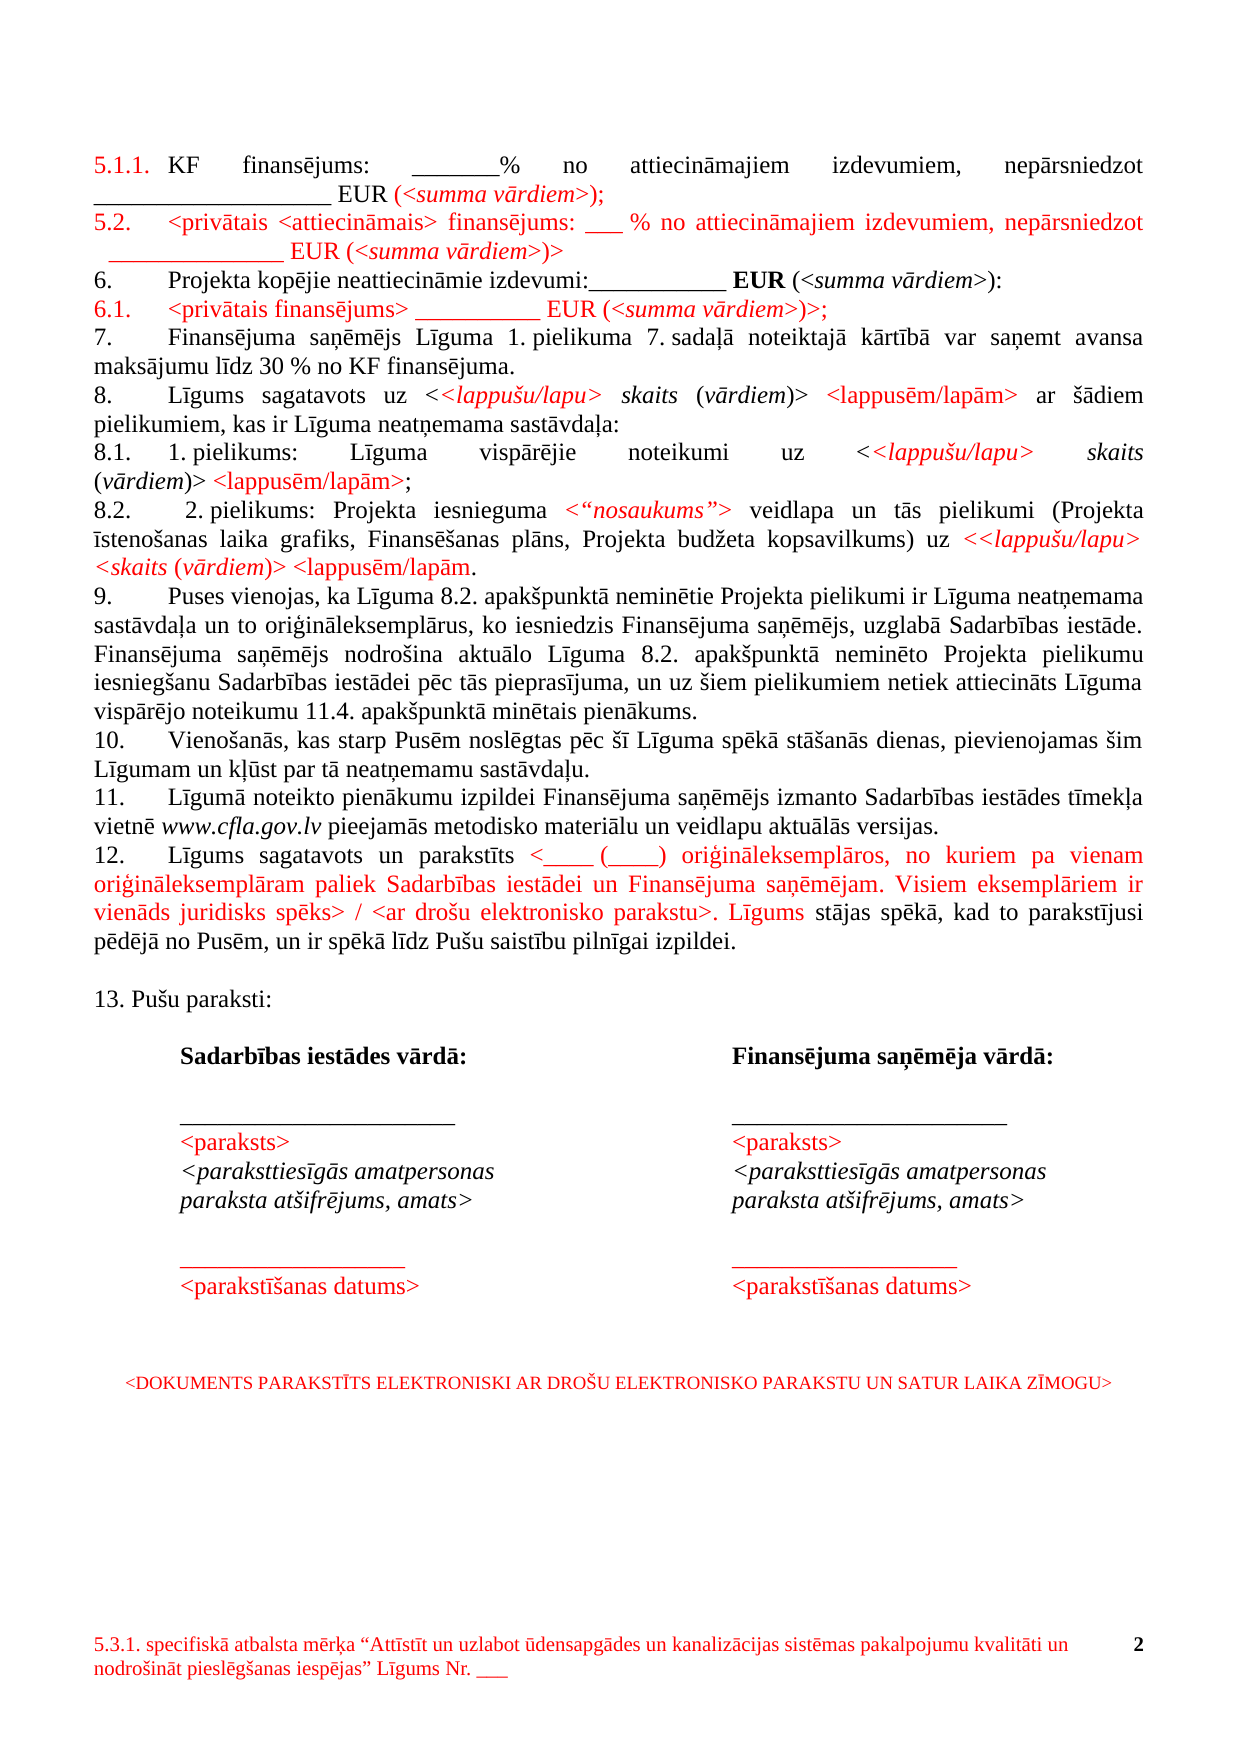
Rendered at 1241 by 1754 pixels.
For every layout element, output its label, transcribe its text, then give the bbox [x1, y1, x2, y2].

list <privātais <attiecināmais> finansējums: ___ % no attiecināmajiem izdevumiem, nepārsniedzot ______________ EUR (<summa vārdiem>)> [94, 207, 1144, 265]
list Līgums sagatavots uz <<lappušu/lapu> skaits (vārdiem)> <lappusēm/lapām> ar šādiem pielikumiem, kas ir Līguma neatņemama sastāvdaļa: [94, 380, 1144, 437]
list Projekta kopējie neattiecināmie izdevumi:___________ EUR (<summa vārdiem>): [94, 265, 1144, 294]
list Finansējuma saņēmējs Līguma 1. pielikuma 7. sadaļā noteiktajā kārtībā var saņemt avansa maksājumu līdz 30 % no KF finansējuma. [94, 322, 1144, 380]
list KF finansējums: _______% no attiecināmajiem izdevumiem, nepārsniedzot ___________________ EUR (<summa vārdiem>); [94, 150, 1144, 207]
table_header Sadarbības iestādes vārdā: ______________________ <paraksts> <paraksttiesīgās amatpersonas paraksta atšifrējums, amats> __________________ <parakstīšanas datums> [94, 1041, 646, 1300]
text <DOKUMENTS PARAKSTĪTS ELEKTRONISKI AR DROŠU ELEKTRONISKO PARAKSTU UN SATUR LAIKA ZĪMOGU> [94, 1372, 1144, 1393]
list Puses vienojas, ka Līguma 8.2. apakšpunktā neminētie Projekta pielikumi ir Līguma neatņemama sastāvdaļa un to oriģināleksemplārus, ko iesniedzis Finansējuma saņēmējs, uzglabā Sadarbības iestāde. Finansējuma saņēmējs nodrošina aktuālo Līguma 8.2. apakšpunktā neminēto Projekta pielikumu iesniegšanu Sadarbības iestādei pēc tās pieprasījuma, un uz šiem pielikumiem netiek attiecināts Līguma vispārējo noteikumu 11.4. apakšpunktā minētais pienākums. [94, 581, 1144, 725]
table_header Finansējuma saņēmēja vārdā: ______________________ <paraksts> <paraksttiesīgās amatpersonas paraksta atšifrējums, amats> __________________ <parakstīšanas datums> [646, 1041, 1144, 1300]
list Pušu paraksti: [94, 984, 1144, 1012]
list <privātais finansējums> __________ EUR (<summa vārdiem>)>; [94, 294, 1144, 322]
list 1. pielikums: Līguma vispārējie noteikumi uz <<lappušu/lapu> skaits (vārdiem)> <lappusēm/lapām>; [94, 437, 1144, 495]
list 2. pielikums: Projekta iesnieguma <“nosaukums”> veidlapa un tās pielikumi (Projekta īstenošanas laika grafiks, Finansēšanas plāns, Projekta budžeta kopsavilkums) uz <<lappušu/lapu> <skaits (vārdiem)> <lappusēm/lapām. [94, 495, 1144, 581]
list Līgums sagatavots un parakstīts <____ (____) oriģināleksemplāros, no kuriem pa vienam oriģināleksemplāram paliek Sadarbības iestādei un Finansējuma saņēmējam. Visiem eksemplāriem ir vienāds juridisks spēks> / <ar drošu elektronisko parakstu>. Līgums stājas spēkā, kad to parakstījusi pēdējā no Pusēm, un ir spēkā līdz Pušu saistību pilnīgai izpildei. [94, 840, 1144, 955]
list Līgumā noteikto pienākumu izpildei Finansējuma saņēmējs izmanto Sadarbības iestādes tīmekļa vietnē www.cfla.gov.lv pieejamās metodisko materiālu un veidlapu aktuālās versijas. [94, 782, 1144, 840]
list Vienošanās, kas starp Pusēm noslēgtas pēc šī Līguma spēkā stāšanās dienas, pievienojamas šim Līgumam un kļūst par tā neatņemamu sastāvdaļu. [94, 725, 1144, 782]
